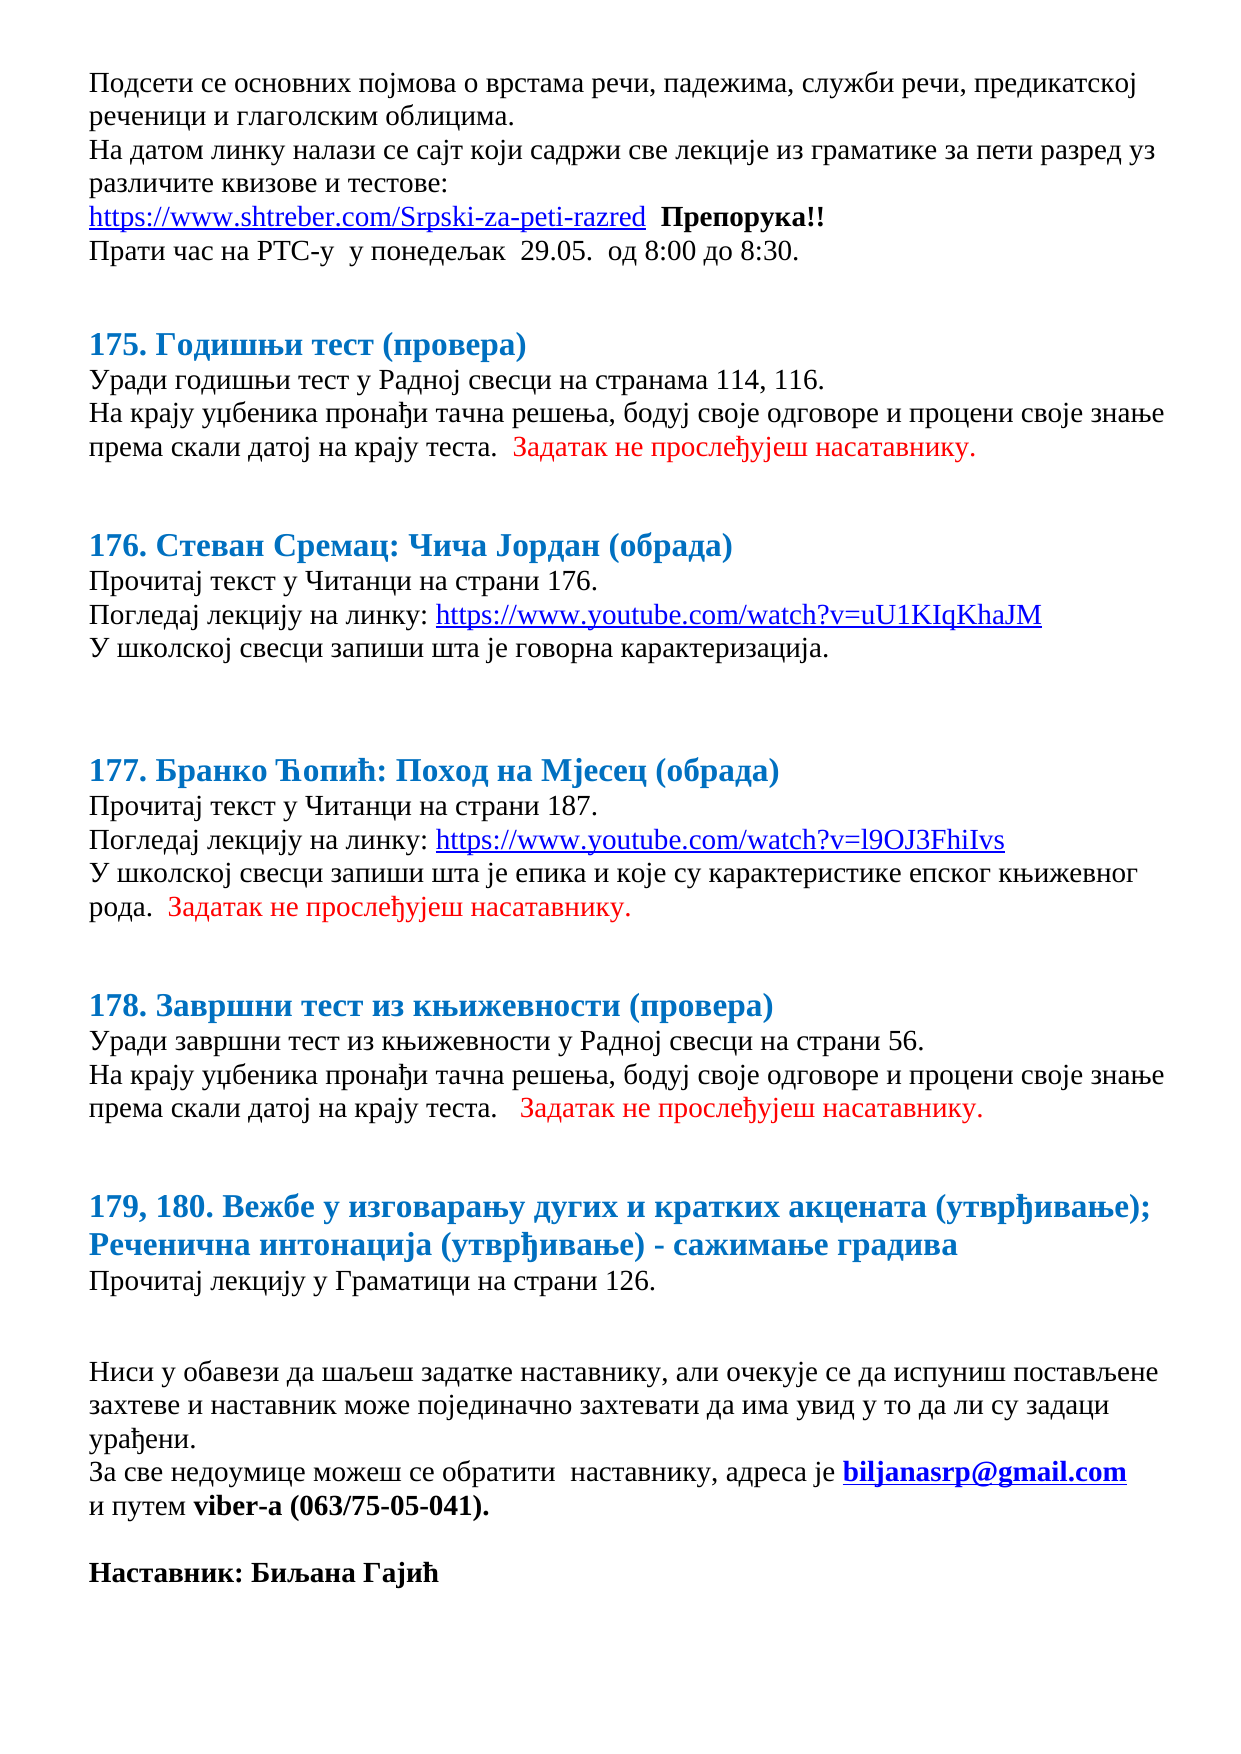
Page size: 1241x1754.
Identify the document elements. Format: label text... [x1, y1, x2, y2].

text На крају уџбеника пронађи тачна решења, бодуј своје одговоре и процени своје знање према скали датој на крају теста. Задатак не прослеђујеш насатавнику. [89, 1057, 1169, 1124]
text Прати час на РТС-у у понедељак 29.05. од 8:00 до 8:30. [89, 233, 1169, 266]
text На крају уџбеника пронађи тачна решења, бодуј своје одговоре и процени своје знање према скали датој на крају теста. Задатак не прослеђујеш насатавнику. [89, 396, 1169, 463]
text Ниси у обавези да шаљеш задатке наставнику, али очекује се да испуниш постављене захтеве и наставник може појединачно захтевати да има увид у то да ли су задаци урађени. [89, 1354, 1169, 1454]
text У школској свесци запиши шта је говорна карактеризација. [89, 630, 1169, 664]
text 177. Бранко Ћопић: Поход на Мјесец (обрада) [89, 750, 1169, 788]
text За све недоумице можеш се обратити наставнику, адреса је biljanasrp@gmail.com [89, 1454, 1169, 1488]
text Прочитај лекцију у Граматици на страни 126. [89, 1263, 1169, 1296]
text Уради годишњи тест у Радној свесци на странама 114, 116. [89, 362, 1169, 396]
text Уради завршни тест из књижевности у Радној свесци на страни 56. [89, 1023, 1169, 1057]
text На датом линку налази се сајт који садржи све лекције из граматике за пети разред уз различите квизове и тестове: [89, 132, 1169, 199]
text 179, 180. Вежбе у изговарању дугих и кратких акцената (утврђивање); Реченична интонација (утврђивање) - сажимање градива [89, 1186, 1169, 1263]
text https://www.shtreber.com/Srpski-za-peti-razred Препорука!! [89, 199, 1169, 233]
text Погледај лекцију на линку: https://www.youtube.com/watch?v=uU1KIqKhaJM [89, 597, 1169, 630]
text У школској свесци запиши шта је епика и које су карактеристике епског књижевног рода. Задатак не прослеђујеш насатавнику. [89, 856, 1169, 923]
text 178. Завршни тест из књижевности (провера) [89, 985, 1169, 1023]
text 175. Годишњи тест (провера) [89, 324, 1169, 362]
text Прочитај текст у Читанци на страни 187. [89, 788, 1169, 822]
text и путем viber-a (063/75-05-041). [89, 1488, 1169, 1522]
text Погледај лекцију на линку: https://www.youtube.com/watch?v=l9OJ3FhiIvs [89, 822, 1169, 856]
text Прочитај текст у Читанци на страни 176. [89, 563, 1169, 597]
text 176. Стеван Сремац: Чича Јордан (обрада) [89, 525, 1169, 563]
text Наставник: Биљана Гајић [89, 1555, 1169, 1589]
text Подсети се основних појмова о врстама речи, падежима, служби речи, предикатској реченици и глаголским облицима. [89, 65, 1169, 132]
